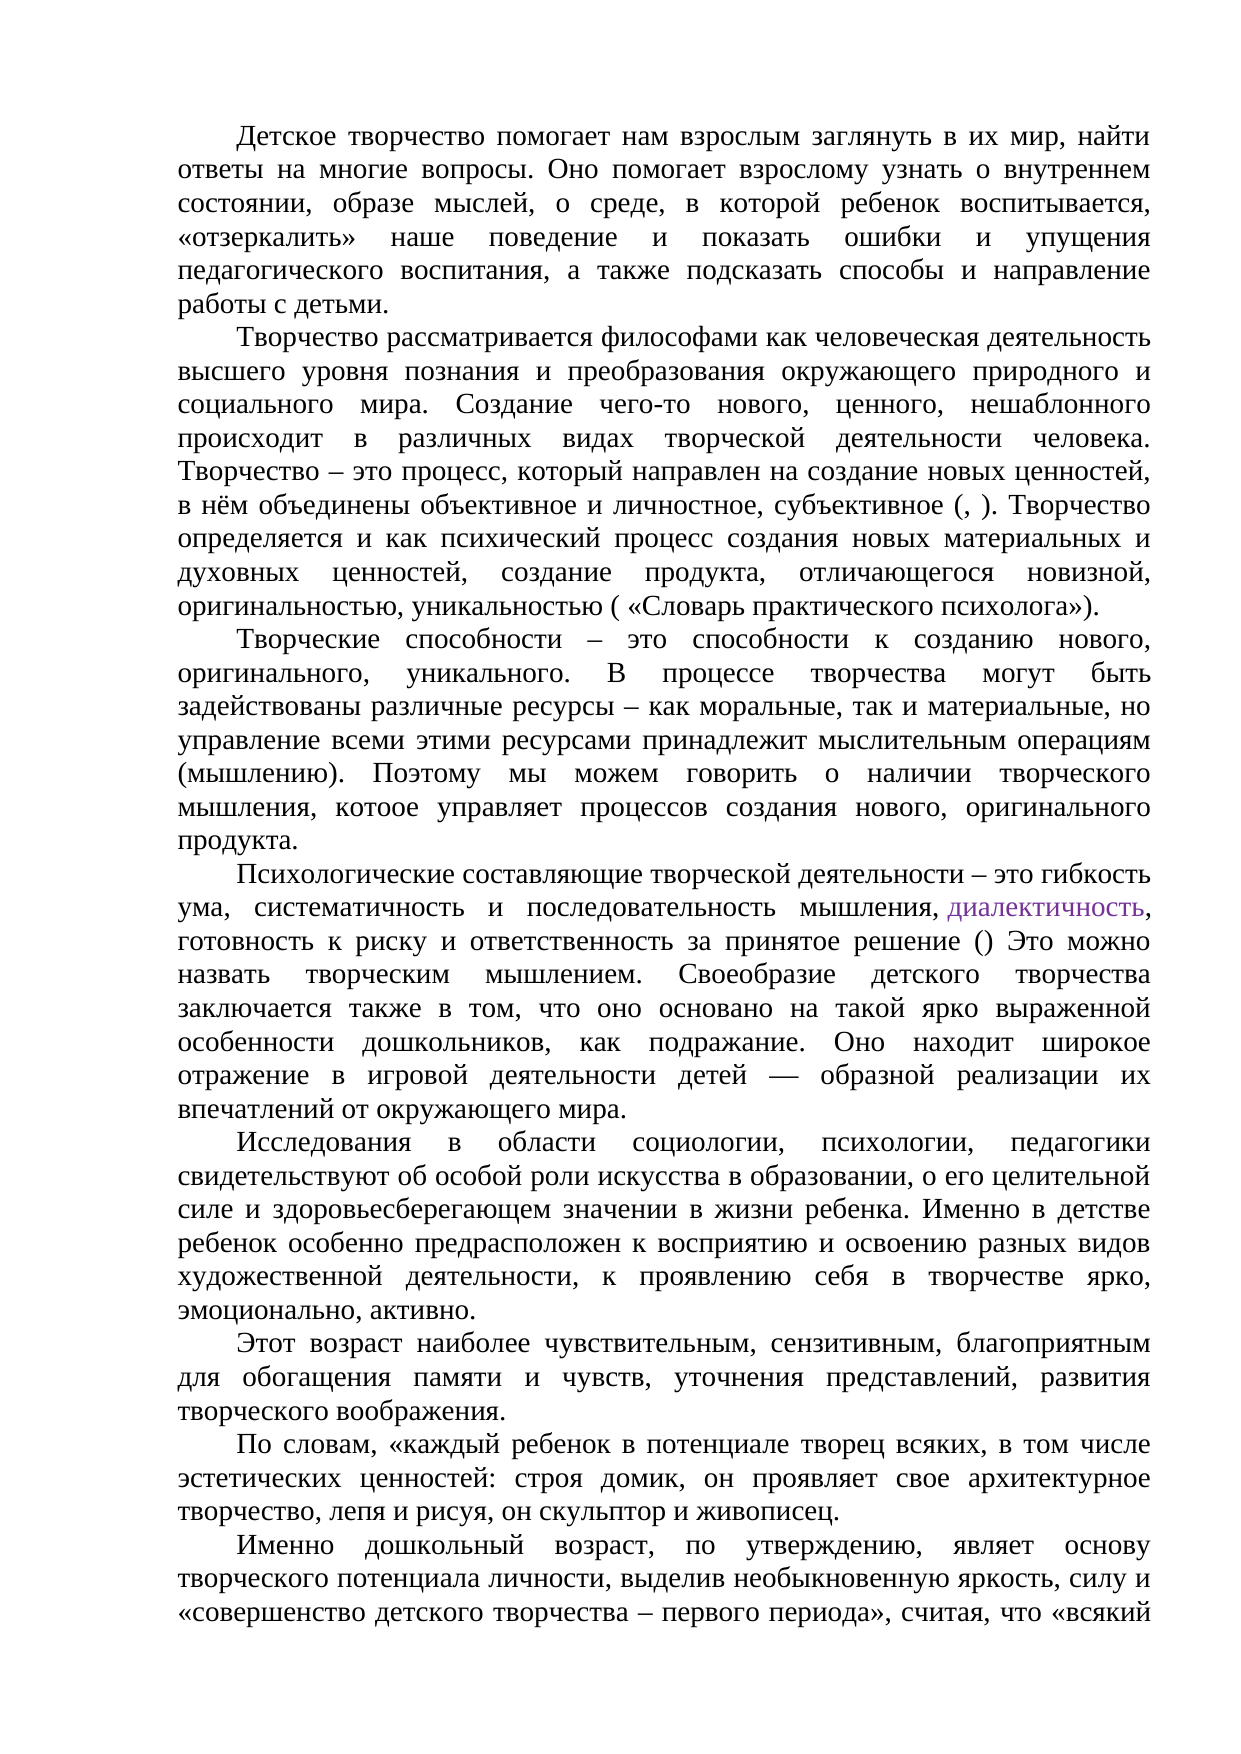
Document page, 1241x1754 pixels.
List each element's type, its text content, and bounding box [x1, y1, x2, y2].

text Творчество рассматривается философами как человеческая деятельность высшего уровня познания и преобразования окружающего природного и социального мира. Создание чего-то нового, ценного, нешаблонного происходит в различных видах творческой деятельности человека. Творчество – это процесс, который направлен на создание новых ценностей, в нём объединены объективное и личностное, субъективное (, ). Творчество определяется и как психический процесс создания новых материальных и духовных ценностей, создание продукта, отличающегося новизной, оригинальностью, уникальностью ( «Словарь практического психолога»). [177, 319, 1152, 621]
text Творческие способности – это способности к созданию нового, оригинального, уникального. В процессе творчества могут быть задействованы различные ресурсы – как моральные, так и материальные, но управление всеми этими ресурсами принадлежит мыслительным операциям (мышлению). Поэтому мы можем говорить о наличии творческого мышления, котоое управляет процессов создания нового, оригинального продукта. [177, 621, 1152, 856]
text Детское творчество помогает нам взрослым заглянуть в их мир, найти ответы на многие вопросы. Оно помогает взрослому узнать о внутреннем состоянии, образе мыслей, о среде, в которой ребенок воспитывается, «отзеркалить» наше поведение и показать ошибки и упущения педагогического воспитания, а также подсказать способы и направление работы с детьми. [177, 118, 1152, 319]
text Психологические составляющие творческой деятельности – это гибкость ума, систематичность и последовательность мышления, диалектичность, готовность к риску и ответственность за принятое решение () Это можно назвать творческим мышлением. Своеобразие детского творчества заключается также в том, что оно основано на такой ярко выраженной особенности дошкольников, как подражание. Оно находит широкое отражение в игровой деятельности детей — образной реализации их впечатлений от окружающего мира. [177, 856, 1152, 1124]
text По словам, «каждый ребенок в потенциале творец всяких, в том числе эстетических ценностей: строя домик, он проявляет свое архитектурное творчество, лепя и рисуя, он скульптор и живописец. [177, 1426, 1152, 1527]
text Исследования в области социологии, психологии, педагогики свидетельствуют об особой роли искусства в образовании, о его целительной силе и здоровьесберегающем значении в жизни ребенка. Именно в детстве ребенок особенно предрасположен к восприятию и освоению разных видов художественной деятельности, к проявлению себя в творчестве ярко, эмоционально, активно. [177, 1124, 1152, 1326]
text Этот возраст наиболее чувствительным, сензитивным, благоприятным для обогащения памяти и чувств, уточнения представлений, развития творческого воображения. [177, 1326, 1152, 1426]
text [177, 1527, 1152, 1627]
